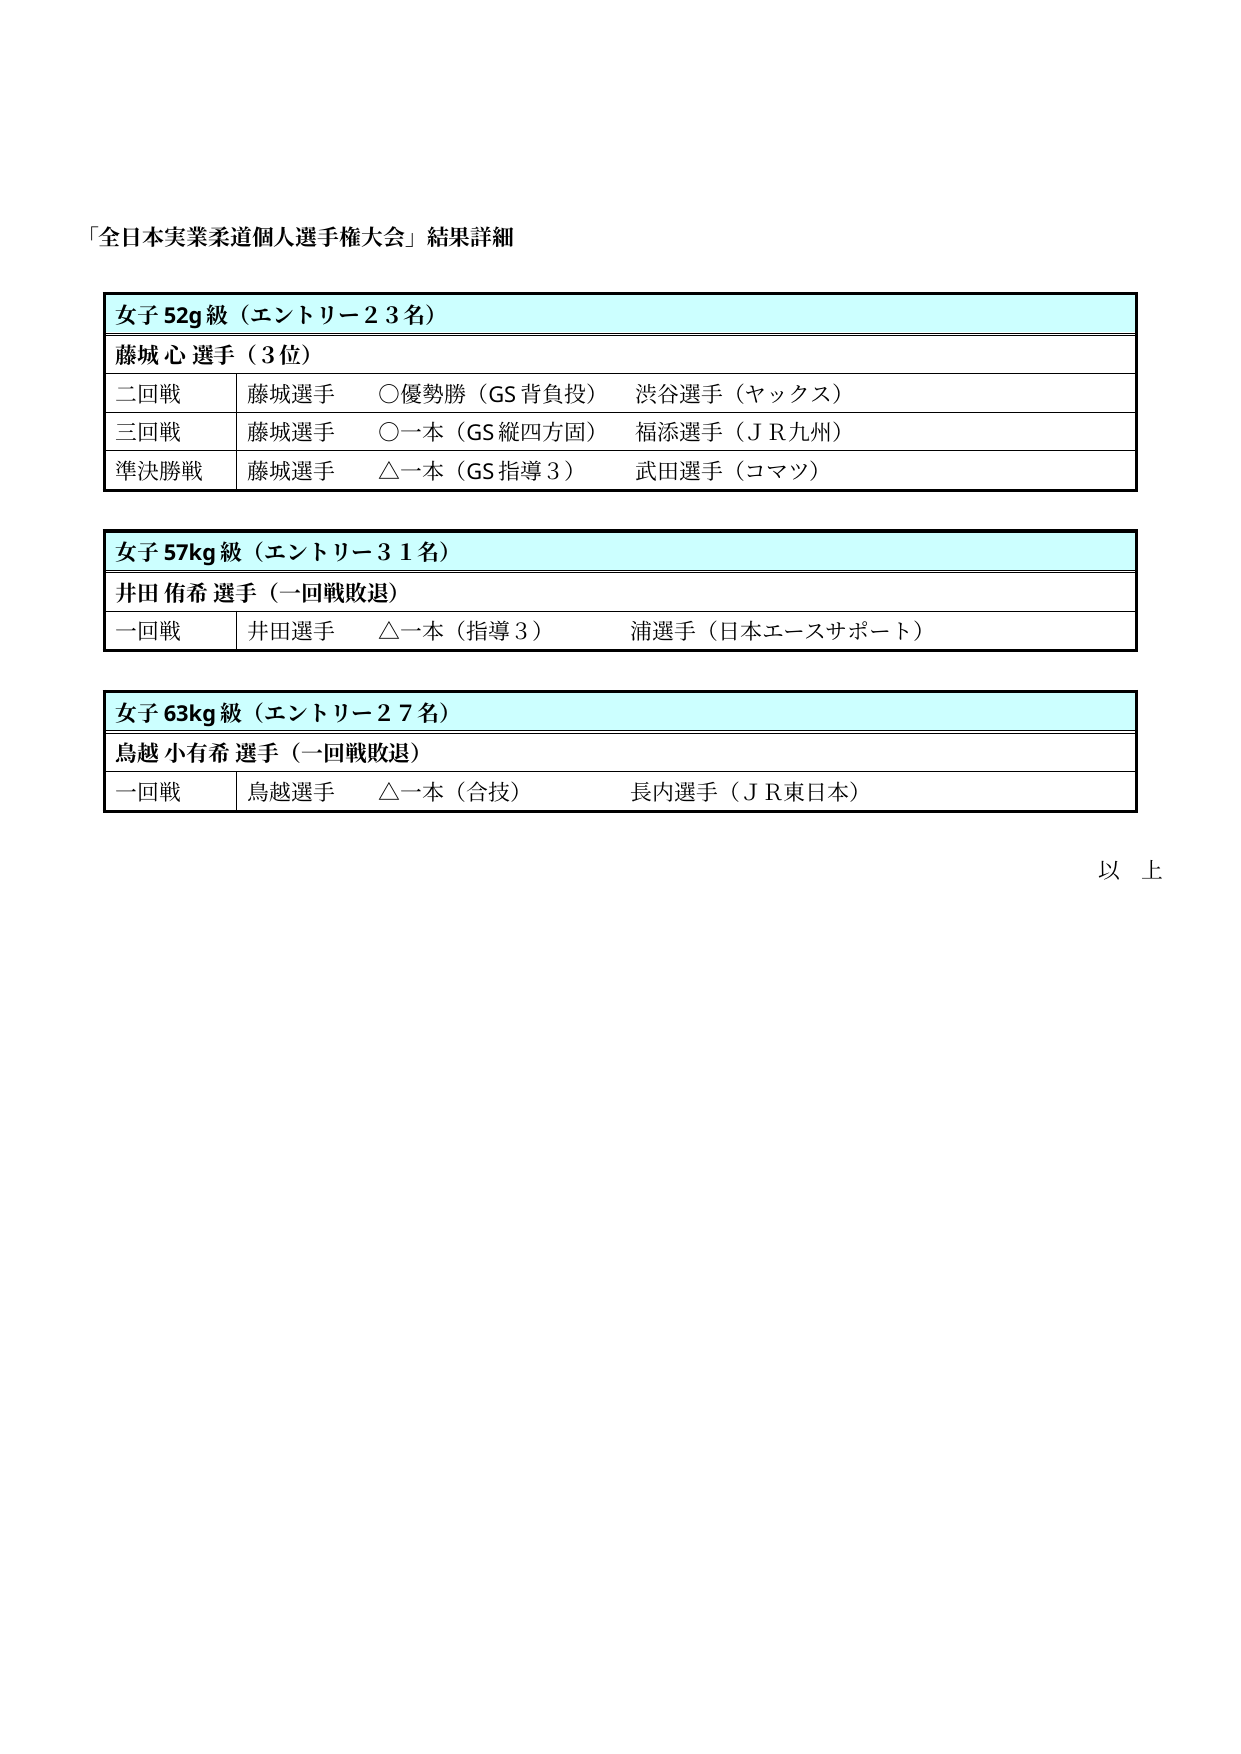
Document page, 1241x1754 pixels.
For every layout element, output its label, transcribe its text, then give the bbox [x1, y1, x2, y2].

table_header 女子57kg級（エントリー３１名） [106, 533, 1135, 570]
table_cell 井田 侑希 選手（一回戦敗退） [106, 573, 1135, 611]
table_cell 藤城 心 選手（３位） [106, 336, 1135, 373]
table_cell 一回戦 [106, 772, 236, 809]
table_cell 鳥越選手 △一本（合技） 長内選手（ＪＲ東日本） [237, 772, 1135, 809]
table_cell 鳥越 小有希 選手（一回戦敗退） [106, 734, 1135, 771]
table_cell 一回戦 [106, 612, 236, 649]
table_cell 藤城選手 ○優勢勝（GS背負投） 渋谷選手（ヤックス） [237, 374, 1135, 412]
table_header 女子63kg級（エントリー２７名） [106, 693, 1135, 730]
text 「全日本実業柔道個人選手権大会」結果詳細 [77, 217, 1163, 254]
table_cell 三回戦 [106, 413, 236, 450]
table_cell 藤城選手 △一本（GS指導３） 武田選手（コマツ） [237, 451, 1135, 489]
text 以 上 [77, 850, 1163, 888]
table_cell 二回戦 [106, 374, 236, 412]
table_cell 藤城選手 ○一本（GS縦四方固） 福添選手（ＪＲ九州） [237, 413, 1135, 450]
table_header 女子52g級（エントリー２３名） [106, 295, 1135, 332]
table_cell 井田選手 △一本（指導３） 浦選手（日本エースサポート） [237, 612, 1135, 649]
table_cell 準決勝戦 [106, 451, 236, 489]
